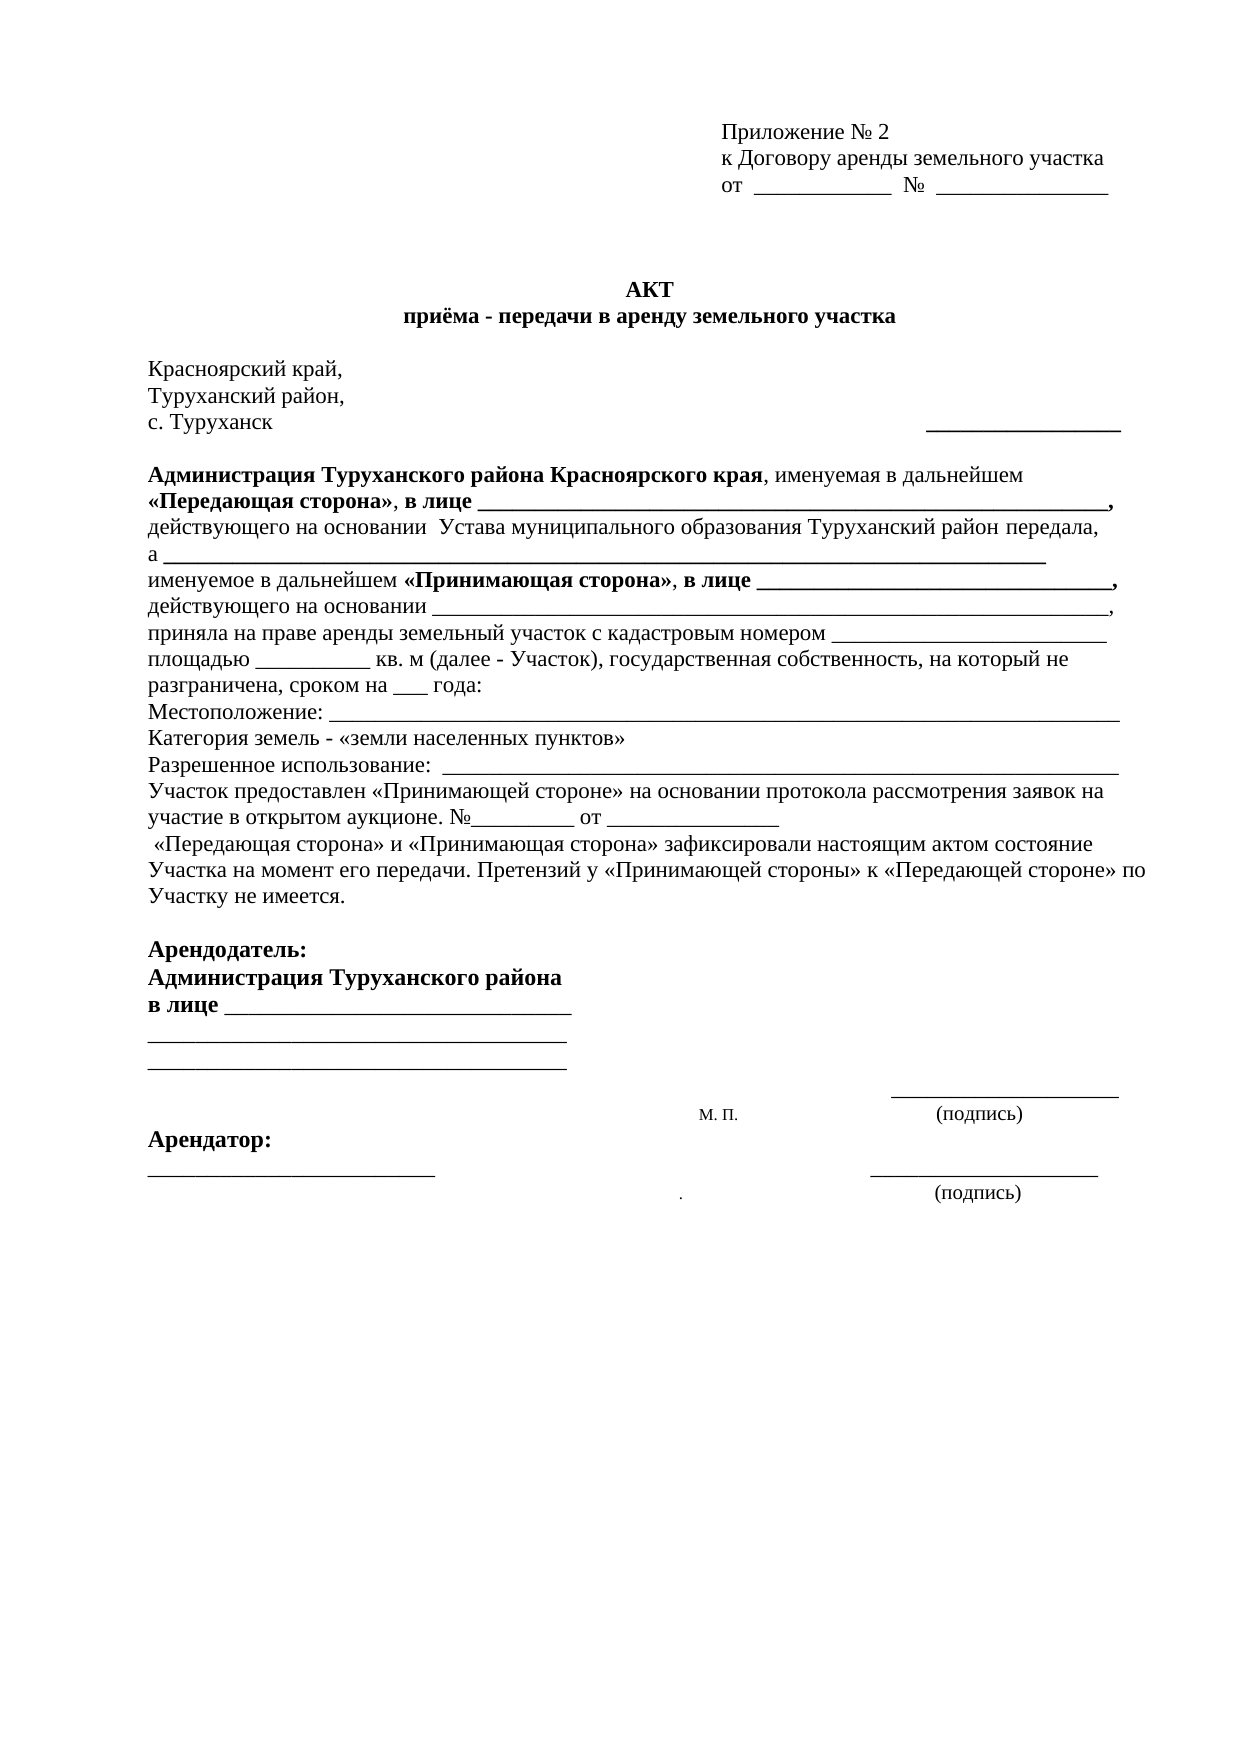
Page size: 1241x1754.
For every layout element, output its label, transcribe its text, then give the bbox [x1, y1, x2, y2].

text Местоположение: _____________________________________________________________________ Категория земель - «земли населенных пунктов» [148, 698, 1152, 751]
text . (подпись) [148, 1180, 1152, 1204]
text приёма - передачи в аренду земельного участка [148, 303, 1152, 329]
text ___________________________________ [148, 1046, 1152, 1073]
text ___________________________________ [148, 1018, 1152, 1046]
text Администрация Туруханского района Красноярского края, именуемая в дальнейшем «Передающая сторона», в лице _______________________________________________________, действующего на основании Устава муниципального образования Туруханский район передала, [148, 461, 1152, 540]
text Туруханский район, [148, 382, 1152, 408]
text Администрация Туруханского района [148, 963, 1152, 990]
text ________________________ ___________________ [148, 1152, 1152, 1180]
text а _____________________________________________________________________________ именуемое в дальнейшем «Принимающая сторона», в лице _______________________________, действующего на основании ___________________________________________________________, приняла на праве аренды земельный участок с кадастровым номером ________________________ площадью __________ кв. м (далее - Участок), государственная собственность, на который не разграничена, сроком на ___ года: [148, 540, 1152, 698]
table_header Приложение № 2 к Договору аренды земельного участка от ____________ № _______________ [710, 118, 1148, 197]
text «Передающая сторона» и «Принимающая сторона» зафиксировали настоящим актом состояние Участка на момент его передачи. Претензий у «Принимающей стороны» к «Передающей стороне» по Участку не имеется. [148, 830, 1152, 909]
text Разрешенное использование: ___________________________________________________________ Участок предоставлен «Принимающей стороне» на основании протокола рассмотрения заявок на участие в открытом аукционе. №_________ от _______________ [148, 751, 1152, 830]
text М. П. (подпись) [148, 1101, 1152, 1125]
text ___________________ [148, 1073, 1152, 1101]
text Арендодатель: [148, 935, 1152, 963]
text в лице _____________________________ [148, 990, 1152, 1018]
text с. Туруханск _________________ [148, 408, 1152, 434]
text АКТ [148, 276, 1152, 303]
text Арендатор: [148, 1125, 1152, 1152]
text Красноярский край, [148, 355, 1152, 382]
